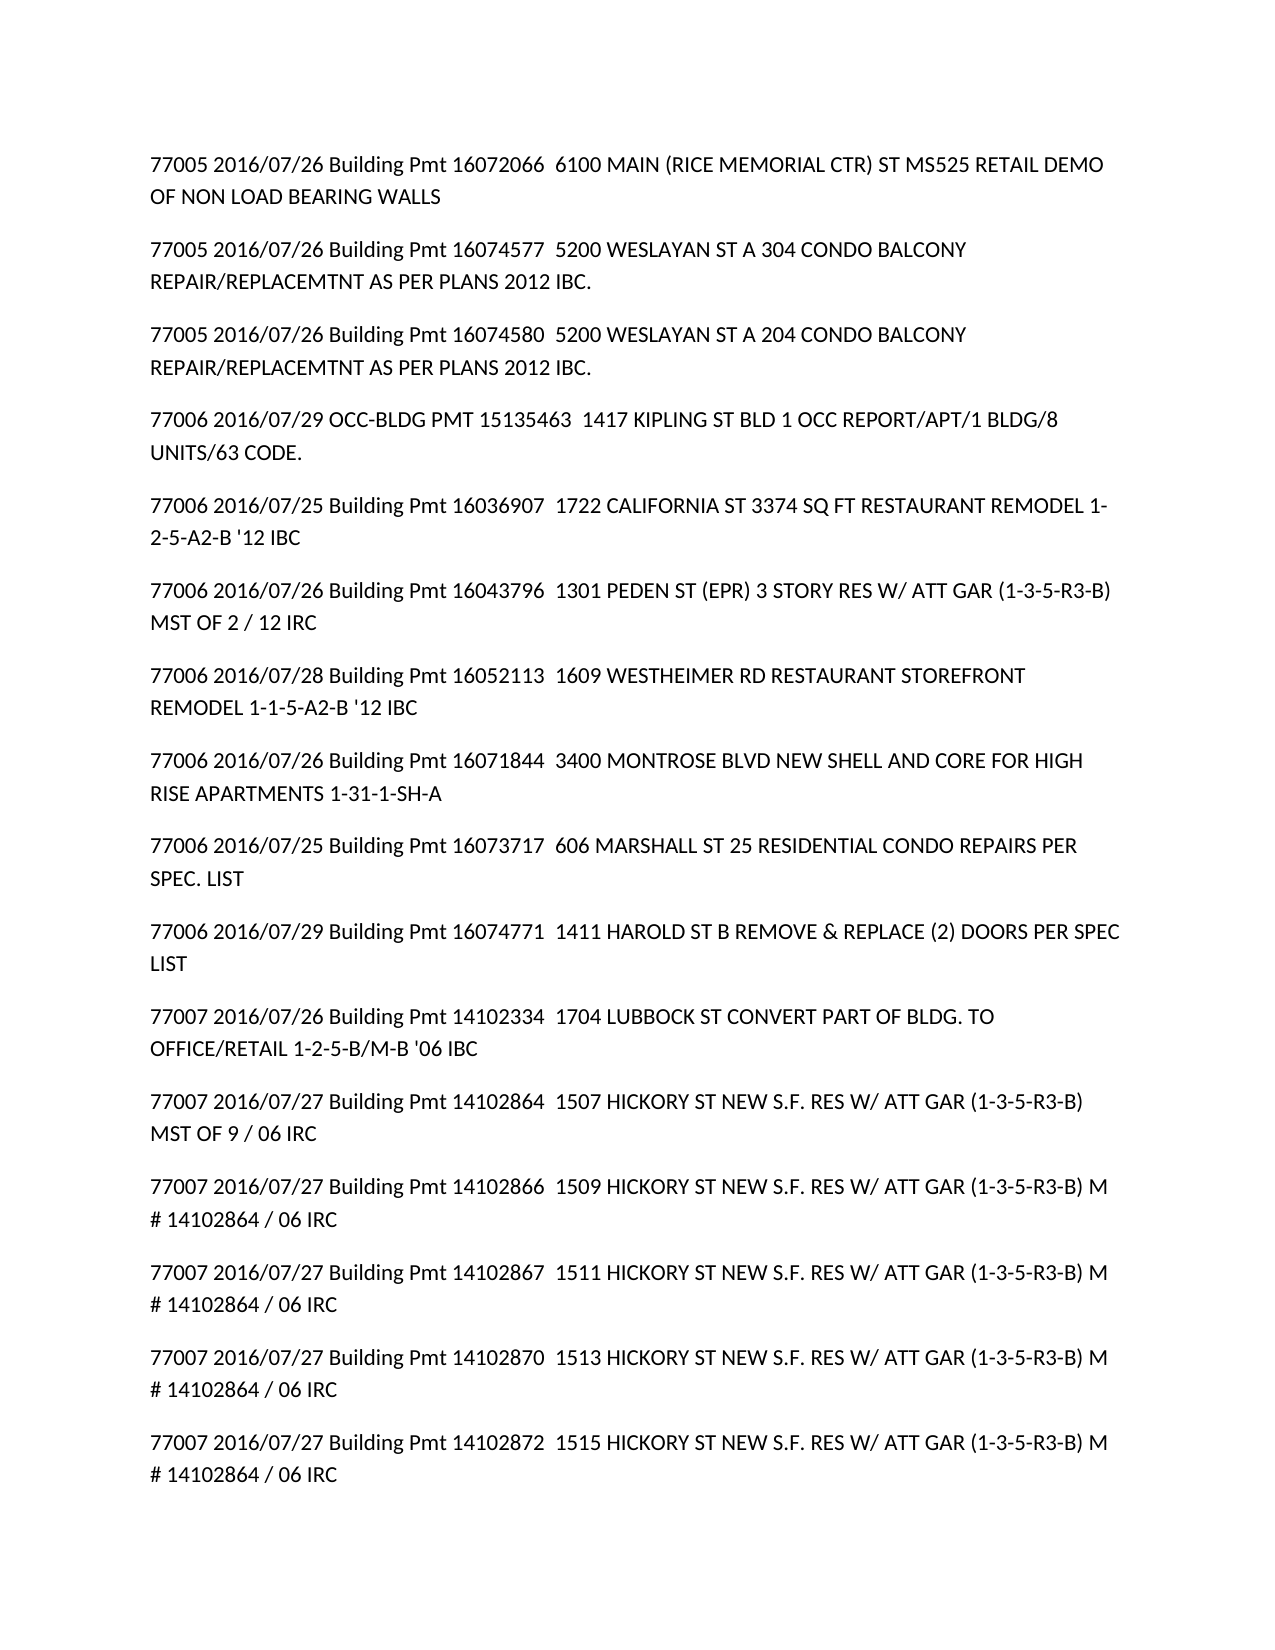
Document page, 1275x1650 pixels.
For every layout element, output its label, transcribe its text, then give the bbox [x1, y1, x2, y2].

text 77007 2016/07/27 Building Pmt 14102872 1515 HICKORY ST NEW S.F. RES W/ ATT GAR (1-3-5-R3-B) M # 14102864 / 06 IRC [150, 1428, 1125, 1488]
text 77007 2016/07/27 Building Pmt 14102864 1507 HICKORY ST NEW S.F. RES W/ ATT GAR (1-3-5-R3-B) MST OF 9 / 06 IRC [150, 1087, 1125, 1147]
text 77006 2016/07/25 Building Pmt 16036907 1722 CALIFORNIA ST 3374 SQ FT RESTAURANT REMODEL 1-2-5-A2-B '12 IBC [150, 491, 1125, 551]
text 77007 2016/07/27 Building Pmt 14102866 1509 HICKORY ST NEW S.F. RES W/ ATT GAR (1-3-5-R3-B) M # 14102864 / 06 IRC [150, 1172, 1125, 1233]
text 77006 2016/07/26 Building Pmt 16043796 1301 PEDEN ST (EPR) 3 STORY RES W/ ATT GAR (1-3-5-R3-B) MST OF 2 / 12 IRC [150, 576, 1125, 636]
text 77006 2016/07/25 Building Pmt 16073717 606 MARSHALL ST 25 RESIDENTIAL CONDO REPAIRS PER SPEC. LIST [150, 832, 1125, 892]
text 77007 2016/07/27 Building Pmt 14102870 1513 HICKORY ST NEW S.F. RES W/ ATT GAR (1-3-5-R3-B) M # 14102864 / 06 IRC [150, 1343, 1125, 1403]
text 77006 2016/07/28 Building Pmt 16052113 1609 WESTHEIMER RD RESTAURANT STOREFRONT REMODEL 1-1-5-A2-B '12 IBC [150, 661, 1125, 721]
text 77007 2016/07/27 Building Pmt 14102867 1511 HICKORY ST NEW S.F. RES W/ ATT GAR (1-3-5-R3-B) M # 14102864 / 06 IRC [150, 1258, 1125, 1318]
text 77005 2016/07/26 Building Pmt 16074577 5200 WESLAYAN ST A 304 CONDO BALCONY REPAIR/REPLACEMTNT AS PER PLANS 2012 IBC. [150, 235, 1125, 295]
text 77006 2016/07/29 OCC-BLDG PMT 15135463 1417 KIPLING ST BLD 1 OCC REPORT/APT/1 BLDG/8 UNITS/63 CODE. [150, 406, 1125, 466]
text 77007 2016/07/26 Building Pmt 14102334 1704 LUBBOCK ST CONVERT PART OF BLDG. TO OFFICE/RETAIL 1-2-5-B/M-B '06 IBC [150, 1002, 1125, 1062]
text 77005 2016/07/26 Building Pmt 16074580 5200 WESLAYAN ST A 204 CONDO BALCONY REPAIR/REPLACEMTNT AS PER PLANS 2012 IBC. [150, 320, 1125, 381]
text 77005 2016/07/26 Building Pmt 16072066 6100 MAIN (RICE MEMORIAL CTR) ST MS525 RETAIL DEMO OF NON LOAD BEARING WALLS [150, 150, 1125, 210]
text 77006 2016/07/29 Building Pmt 16074771 1411 HAROLD ST B REMOVE & REPLACE (2) DOORS PER SPEC LIST [150, 917, 1125, 977]
text 77006 2016/07/26 Building Pmt 16071844 3400 MONTROSE BLVD NEW SHELL AND CORE FOR HIGH RISE APARTMENTS 1-31-1-SH-A [150, 746, 1125, 807]
